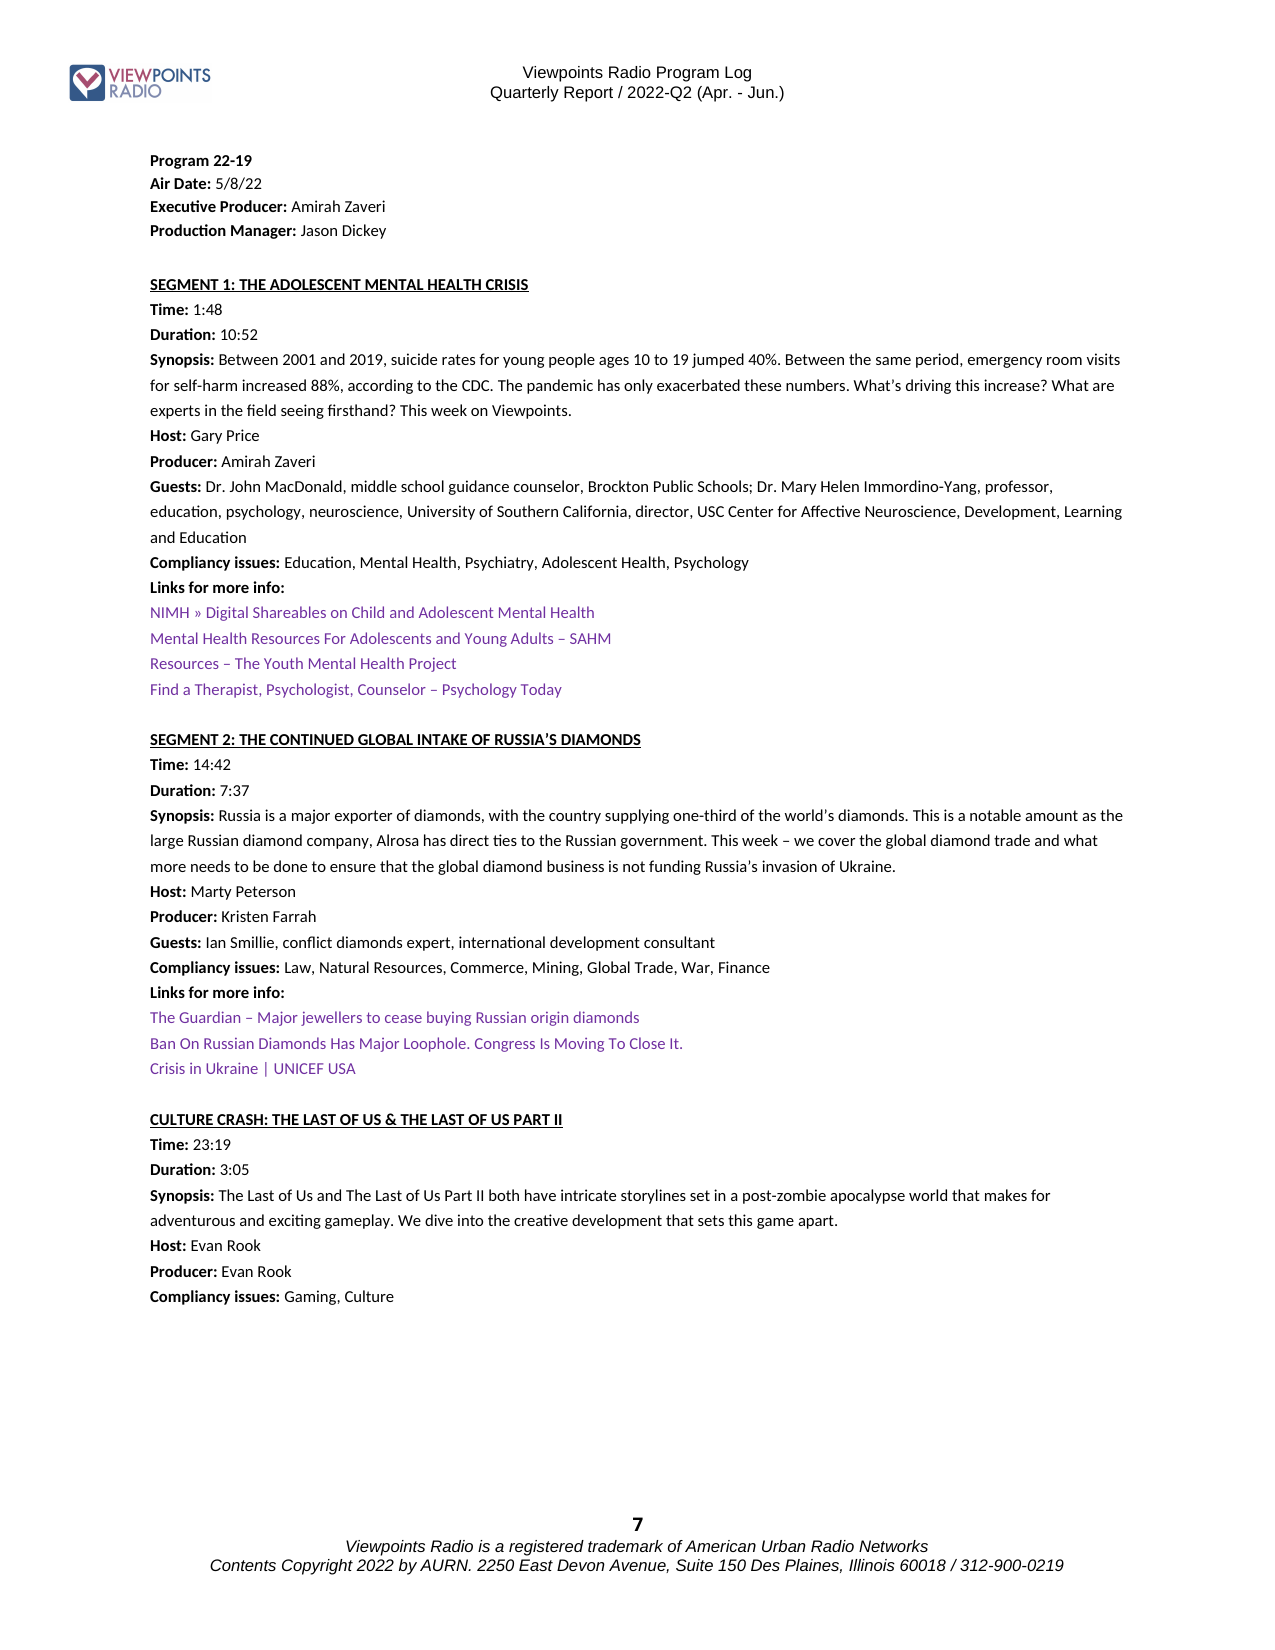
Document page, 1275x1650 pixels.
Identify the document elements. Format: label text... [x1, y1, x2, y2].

text Production Manager: Jason Dickey [150, 220, 1125, 240]
text Host: Gary Price [150, 426, 1125, 446]
text CULTURE CRASH: THE LAST OF US & THE LAST OF US PART II [150, 1109, 1125, 1129]
picture [68, 63, 213, 103]
text Time: 14:42 [150, 755, 1125, 775]
text Executive Producer: Amirah Zaveri [150, 197, 1125, 217]
text Producer: Evan Rook [150, 1261, 1125, 1281]
text Synopsis: The Last of Us and The Last of Us Part II both have intricate storylines set in a post-zombie apocalypse world that makes for adventurous and exciting gameplay. We dive into the creative development that sets this game apart. [150, 1185, 1125, 1231]
text Time: 23:19 [150, 1134, 1125, 1155]
text Guests: Ian Smillie, conflict diamonds expert, international development consultant [150, 932, 1125, 952]
text SEGMENT 2: THE CONTINUED GLOBAL INTAKE OF RUSSIA’S DIAMONDS [150, 729, 1125, 750]
text Find a Therapist, Psychologist, Counselor – Psychology Today [150, 679, 1125, 699]
text Ban On Russian Diamonds Has Major Loophole. Congress Is Moving To Close It. [150, 1033, 1125, 1053]
text Compliancy issues: Gaming, Culture [150, 1286, 1125, 1307]
text Host: Marty Peterson [150, 881, 1125, 902]
text The Guardian – Major jewellers to cease buying Russian origin diamonds [150, 1008, 1125, 1028]
text NIMH » Digital Shareables on Child and Adolescent Mental Health [150, 603, 1125, 623]
text Compliancy issues: Law, Natural Resources, Commerce, Mining, Global Trade, War, Finance [150, 957, 1125, 977]
text Guests: Dr. John MacDonald, middle school guidance counselor, Brockton Public Schools; Dr. Mary Helen Immordino-Yang, professor, education, psychology, neuroscience, University of Southern California, director, USC Center for Affective Neuroscience, Development, Learning and Education [150, 476, 1125, 547]
text Duration: 7:37 [150, 780, 1125, 800]
text Resources – The Youth Mental Health Project [150, 653, 1125, 674]
text Synopsis: Between 2001 and 2019, suicide rates for young people ages 10 to 19 jumped 40%. Between the same period, emergency room visits for self-harm increased 88%, according to the CDC. The pandemic has only exacerbated these numbers. What’s driving this increase? What are experts in the field seeing firsthand? This week on Viewpoints. [150, 350, 1125, 421]
text Producer: Amirah Zaveri [150, 451, 1125, 471]
text Synopsis: Russia is a major exporter of diamonds, with the country supplying one-third of the world’s diamonds. This is a notable amount as the large Russian diamond company, Alrosa has direct ties to the Russian government. This week – we cover the global diamond trade and what more needs to be done to ensure that the global diamond business is not funding Russia’s invasion of Ukraine. [150, 805, 1125, 876]
text Program 22-19 [150, 150, 1125, 170]
text Compliancy issues: Education, Mental Health, Psychiatry, Adolescent Health, Psychology [150, 552, 1125, 572]
text Air Date: 5/8/22 [150, 173, 1125, 194]
text Mental Health Resources For Adolescents and Young Adults – SAHM [150, 628, 1125, 648]
text Host: Evan Rook [150, 1236, 1125, 1256]
text Crisis in Ukraine | UNICEF USA [150, 1058, 1125, 1079]
text Links for more info: [150, 577, 1125, 598]
text Time: 1:48 [150, 299, 1125, 319]
text Duration: 10:52 [150, 324, 1125, 345]
text SEGMENT 1: THE ADOLESCENT MENTAL HEALTH CRISIS [150, 274, 1125, 294]
text Duration: 3:05 [150, 1160, 1125, 1180]
text Links for more info: [150, 982, 1125, 1003]
text Producer: Kristen Farrah [150, 907, 1125, 927]
